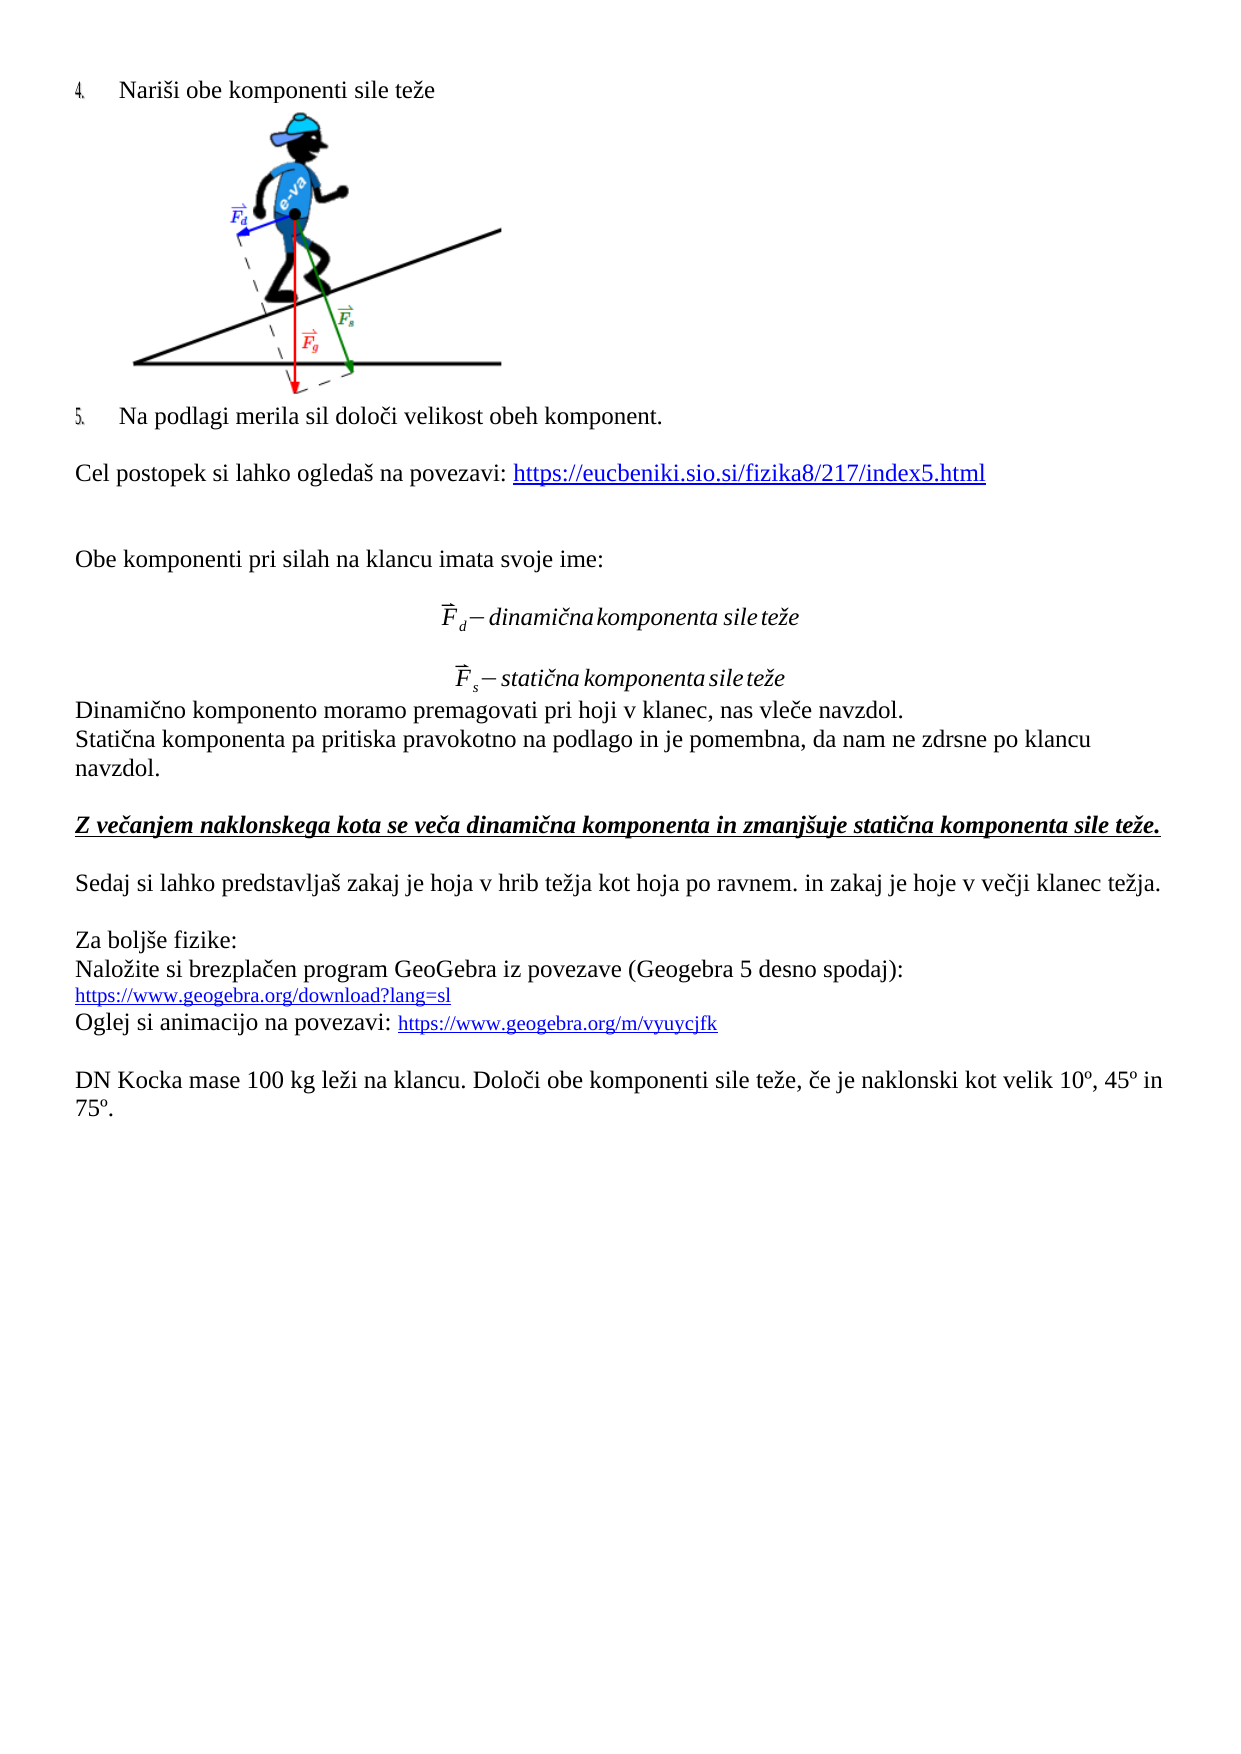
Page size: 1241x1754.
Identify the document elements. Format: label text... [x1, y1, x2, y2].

text Cel postopek si lahko ogledaš na povezavi: https://eucbeniki.sio.si/fizika8/217/index5.html [75, 458, 1165, 487]
text Za boljše fizike: [75, 926, 1165, 954]
text Statična komponenta pa pritiska pravokotno na podlago in je pomembna, da nam ne zdrsne po klancu navzdol. [75, 724, 1165, 782]
text Naložite si brezplačen program GeoGebra iz povezave (Geogebra 5 desno spodaj): https://www.geogebra.org/download?lang=sl [75, 954, 1165, 1007]
text Oglej si animacijo na povezavi: https://www.geogebra.org/m/vyuycjfk [75, 1007, 1165, 1036]
text Z večanjem naklonskega kota se veča dinamična komponenta in zmanjšuje statična komponenta sile teže. [75, 811, 1165, 839]
text Obe komponenti pri silah na klancu imata svoje ime: [75, 544, 1165, 573]
list Nariši obe komponenti sile teže [75, 75, 1165, 104]
text Sedaj si lahko predstavljaš zakaj je hoja v hrib težja kot hoja po ravnem. in zakaj je hoje v večji klanec težja. [75, 868, 1165, 897]
text DN Kocka mase 100 kg leži na klancu. Določi obe komponenti sile teže, če je naklonski kot velik 10º, 45º in 75º. [75, 1065, 1165, 1122]
picture [112, 103, 502, 401]
text Dinamično komponento moramo premagovati pri hoji v klanec, nas vleče navzdol. [75, 696, 1165, 724]
list Na podlagi merila sil določi velikost obeh komponent. [75, 401, 1165, 429]
